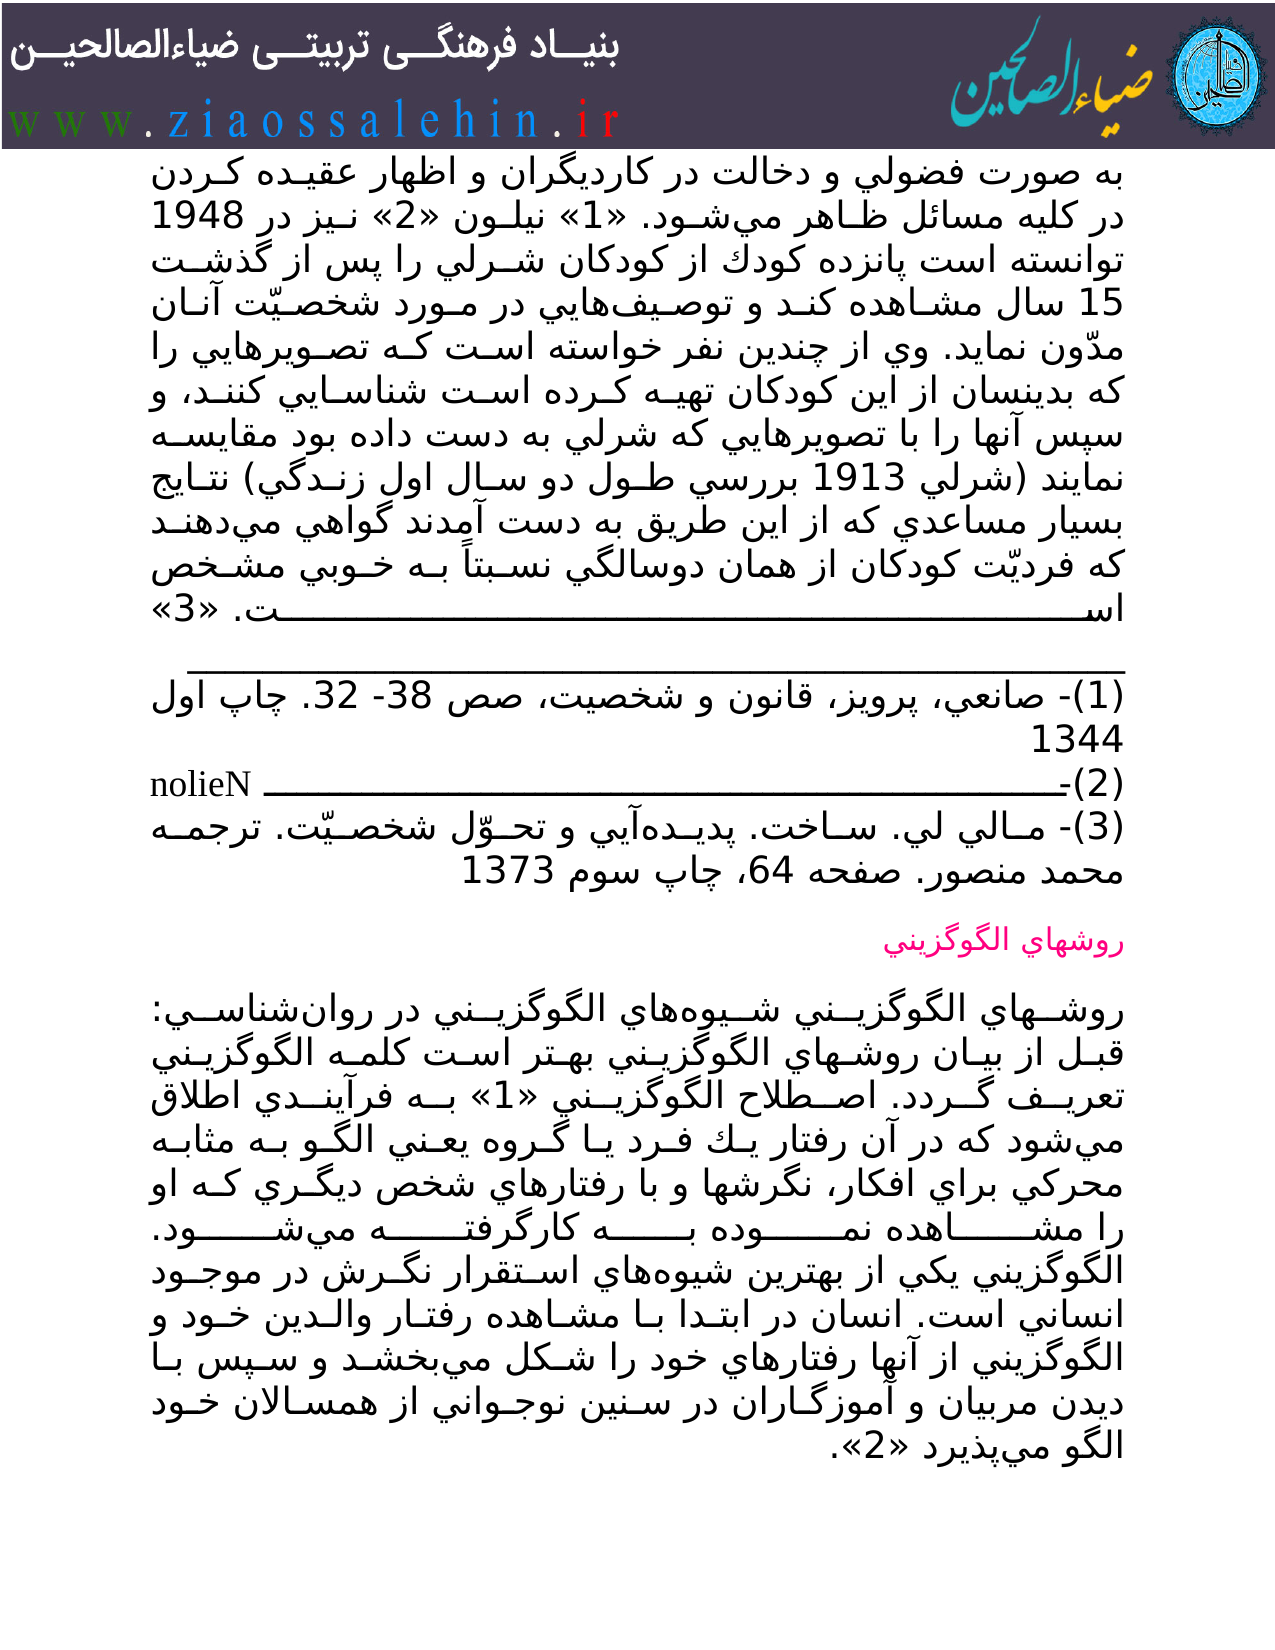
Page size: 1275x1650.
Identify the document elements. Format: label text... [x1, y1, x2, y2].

picture [1, 3, 1275, 149]
text روشهاي الگوگزيني شيوه‌هاي الگوگزيني در روان‌شناسي: قبل از بيان روشهاي الگوگزيني بهتر است كلمه الگوگزيني تعريف گردد. اصطلاح الگوگزيني «1» به فرآيندي اطلاق مي‌شود كه در آن رفتار يك فرد يا گروه يعني الگو به مثابه محركي براي افكار، نگرشها و با رفتارهاي شخص ديگري كه او را مشاهده نموده به كارگرفته مي‌شود. الگوگزيني يكي از بهترين شيوه‌هاي استقرار نگرش در موجود انساني است. انسان در ابتدا با مشاهده رفتار والدين خود و الگوگزيني از آنها رفتارهاي خود را شكل مي‌بخشد و سپس با ديدن مربيان و آموزگاران در سنين نوجواني از همسالان خود الگو مي‌پذيرد «2». [150, 987, 1125, 1467]
subtitle روشهاي الگوگزيني‌ [150, 921, 1125, 958]
